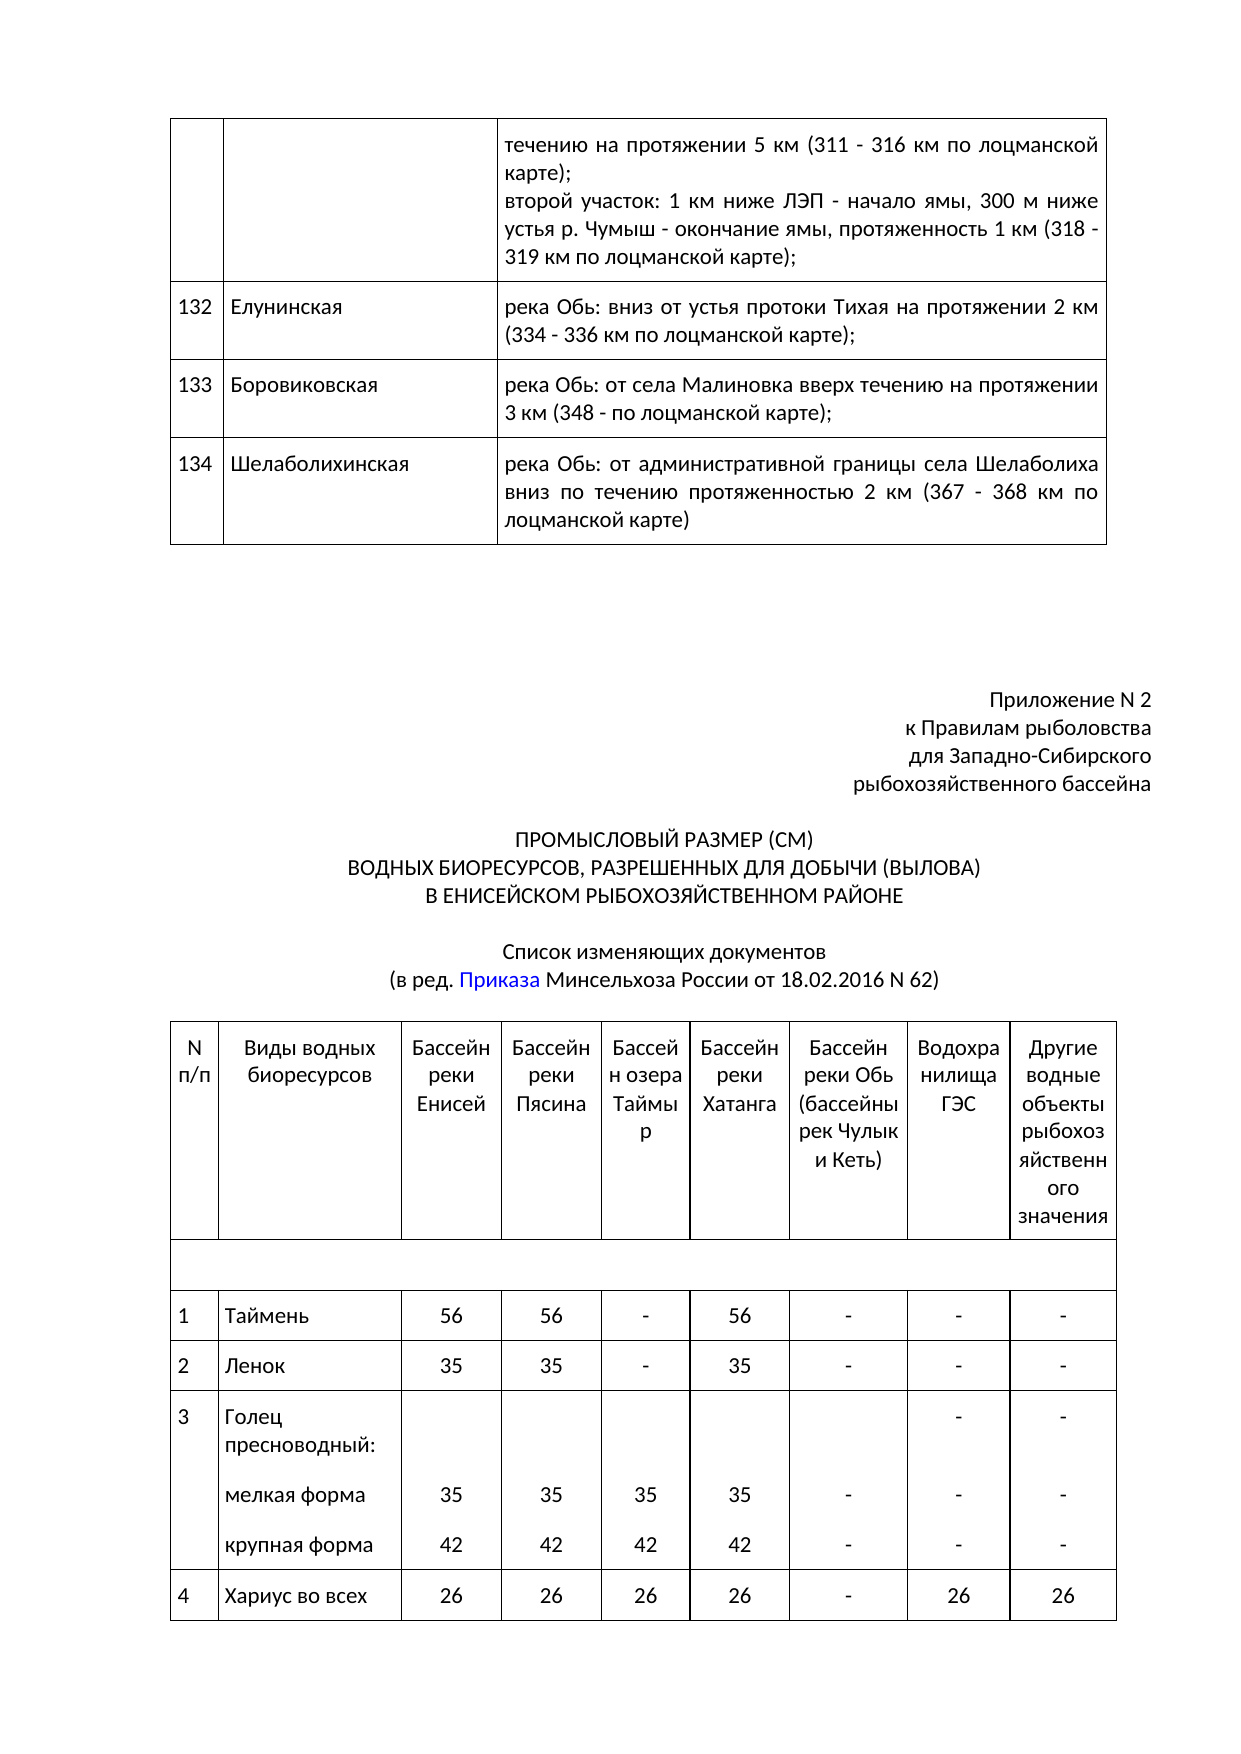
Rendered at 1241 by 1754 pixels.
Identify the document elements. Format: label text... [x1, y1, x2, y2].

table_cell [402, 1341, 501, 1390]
text для Западно-Сибирского [177, 741, 1152, 769]
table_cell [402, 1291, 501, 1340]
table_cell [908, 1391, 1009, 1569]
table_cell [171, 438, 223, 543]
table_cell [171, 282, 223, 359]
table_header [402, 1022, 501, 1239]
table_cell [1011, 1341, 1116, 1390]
text В ЕНИСЕЙСКОМ РЫБОХОЗЯЙСТВЕННОМ РАЙОНЕ [177, 881, 1152, 909]
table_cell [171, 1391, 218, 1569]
text ВОДНЫХ БИОРЕСУРСОВ, РАЗРЕШЕННЫХ ДЛЯ ДОБЫЧИ (ВЫЛОВА) [177, 853, 1152, 881]
text рыбохозяйственного бассейна [177, 769, 1152, 797]
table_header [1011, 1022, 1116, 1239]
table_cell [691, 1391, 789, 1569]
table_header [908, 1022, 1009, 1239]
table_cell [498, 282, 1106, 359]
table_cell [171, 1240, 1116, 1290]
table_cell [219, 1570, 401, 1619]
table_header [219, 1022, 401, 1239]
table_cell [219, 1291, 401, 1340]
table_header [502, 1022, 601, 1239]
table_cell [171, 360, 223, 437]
text (в ред. Приказа Минсельхоза России от 18.02.2016 N 62) [177, 965, 1152, 993]
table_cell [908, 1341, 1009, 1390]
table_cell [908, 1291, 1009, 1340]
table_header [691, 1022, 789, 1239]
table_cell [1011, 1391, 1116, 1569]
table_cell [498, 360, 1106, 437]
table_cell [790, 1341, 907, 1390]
text ПРОМЫСЛОВЫЙ РАЗМЕР (СМ) [177, 825, 1152, 853]
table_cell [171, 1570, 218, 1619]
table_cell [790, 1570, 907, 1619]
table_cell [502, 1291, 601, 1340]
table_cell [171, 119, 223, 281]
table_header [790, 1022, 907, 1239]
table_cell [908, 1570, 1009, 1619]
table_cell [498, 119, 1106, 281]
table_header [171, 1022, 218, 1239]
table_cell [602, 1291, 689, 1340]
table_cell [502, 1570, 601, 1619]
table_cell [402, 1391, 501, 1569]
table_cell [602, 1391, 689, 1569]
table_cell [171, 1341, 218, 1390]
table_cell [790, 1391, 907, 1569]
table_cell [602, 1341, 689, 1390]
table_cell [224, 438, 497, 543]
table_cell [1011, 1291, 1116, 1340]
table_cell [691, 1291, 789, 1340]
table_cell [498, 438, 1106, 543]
text Приложение N 2 [177, 685, 1152, 713]
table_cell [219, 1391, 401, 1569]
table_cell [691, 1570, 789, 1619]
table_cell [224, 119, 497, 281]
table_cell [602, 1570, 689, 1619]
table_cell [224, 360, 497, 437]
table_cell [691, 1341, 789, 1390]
text Список изменяющих документов [177, 937, 1152, 965]
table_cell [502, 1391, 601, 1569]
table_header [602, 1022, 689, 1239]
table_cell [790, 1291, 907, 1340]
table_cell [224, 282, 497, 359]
text к Правилам рыболовства [177, 713, 1152, 741]
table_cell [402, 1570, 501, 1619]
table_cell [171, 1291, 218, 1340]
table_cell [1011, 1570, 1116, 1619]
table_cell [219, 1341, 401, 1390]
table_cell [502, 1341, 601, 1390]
